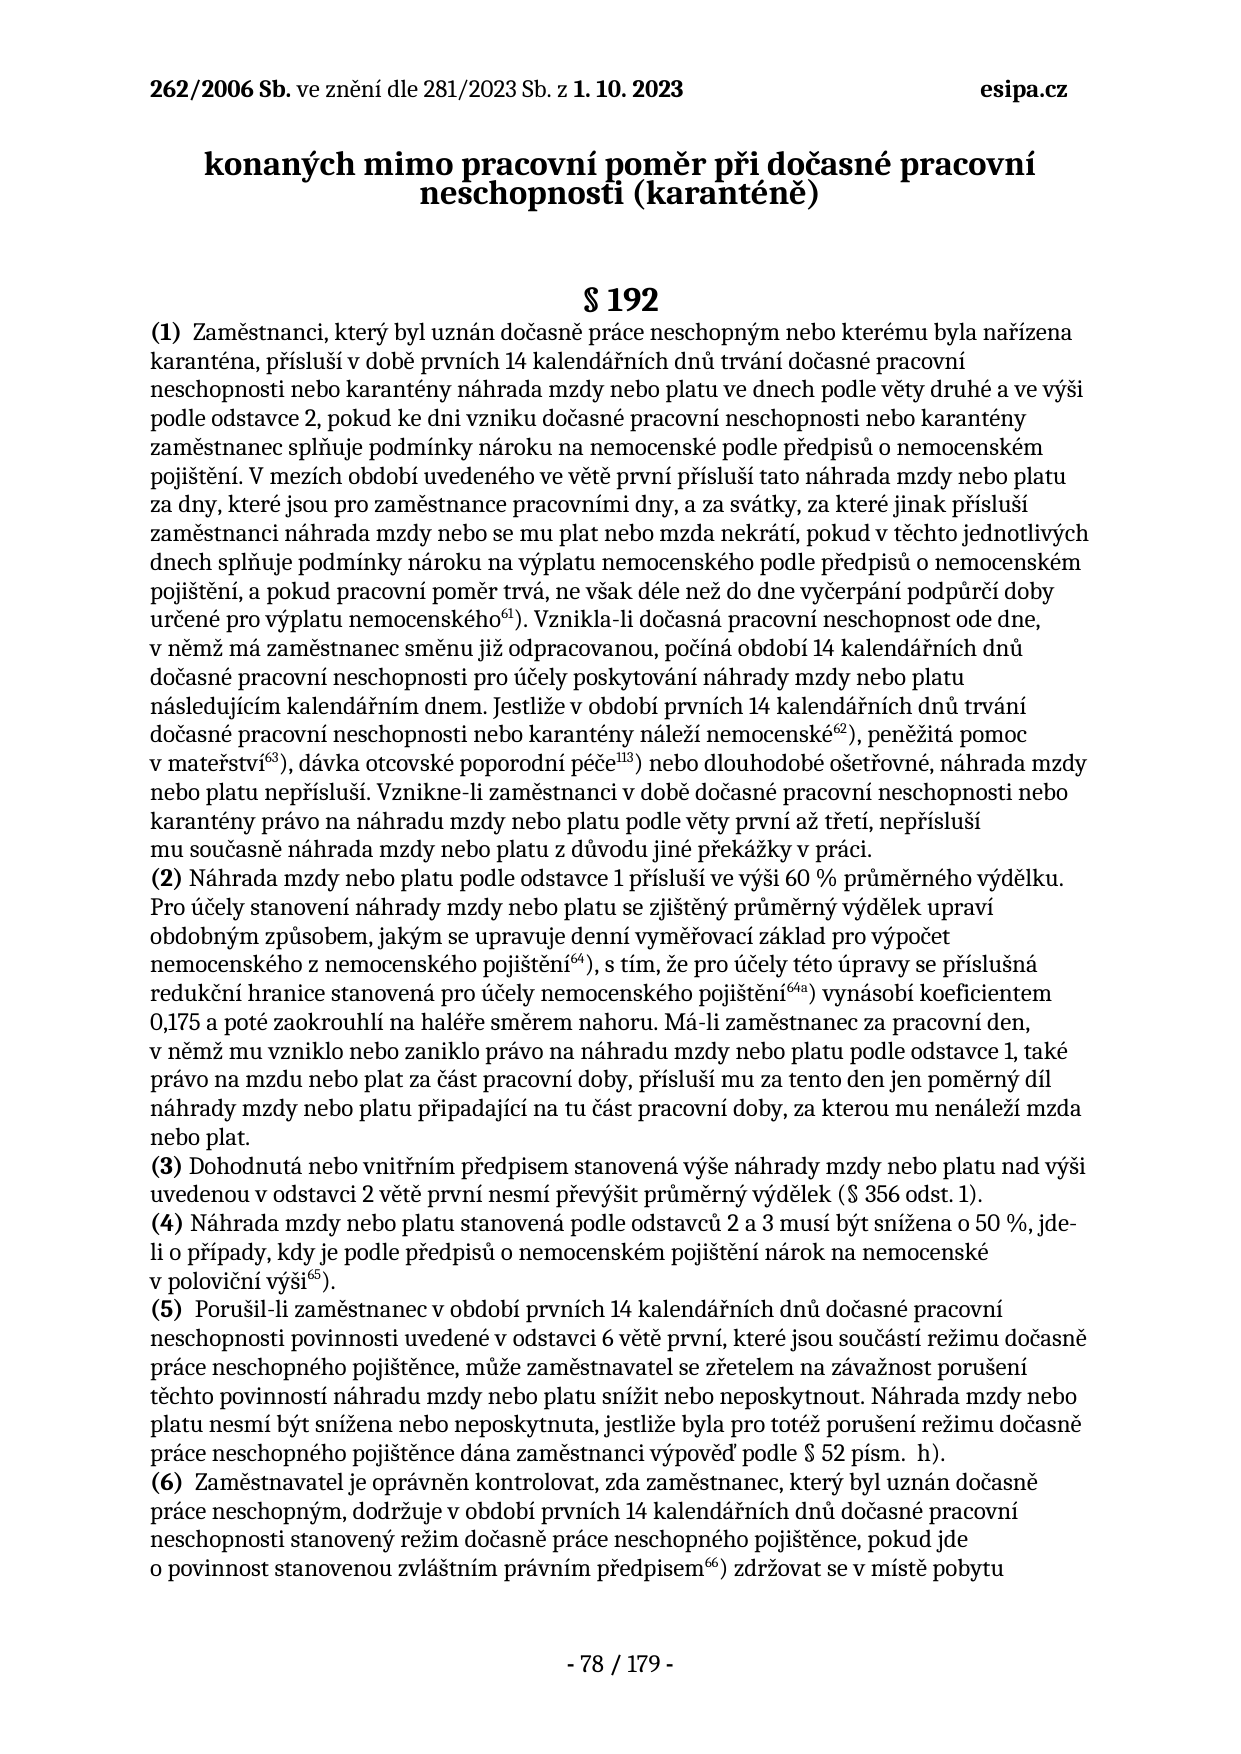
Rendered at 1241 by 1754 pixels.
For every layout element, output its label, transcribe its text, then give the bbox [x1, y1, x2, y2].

text (5) Porušil‑li zaměstnanec v období prvních 14 kalendářních dnů dočasné pracovní neschopnosti povinnosti uvedené v odstavci 6 větě první, které jsou součástí režimu dočasně práce neschopného pojištěnce, může zaměstnavatel se zřetelem na závažnost porušení těchto povinností náhradu mzdy nebo platu snížit nebo neposkytnout. Náhrada mzdy nebo platu nesmí být snížena nebo neposkytnuta, jestliže byla pro totéž porušení režimu dočasně práce neschopného pojištěnce dána zaměstnanci výpověď podle § 52 písm. h). [150, 1295, 1090, 1468]
text (1) Zaměstnanci, který byl uznán dočasně práce neschopným nebo kterému byla nařízena karanténa, přísluší v době prvních 14 kalendářních dnů trvání dočasné pracovní neschopnosti nebo karantény náhrada mzdy nebo platu ve dnech podle věty druhé a ve výši podle odstavce 2, pokud ke dni vzniku dočasné pracovní neschopnosti nebo karantény zaměstnanec splňuje podmínky nároku na nemocenské podle předpisů o nemocenském pojištění. V mezích období uvedeného ve větě první přísluší tato náhrada mzdy nebo platu za dny, které jsou pro zaměstnance pracovními dny, a za svátky, za které jinak přísluší zaměstnanci náhrada mzdy nebo se mu plat nebo mzda nekrátí, pokud v těchto jednotlivých dnech splňuje podmínky nároku na výplatu nemocenského podle předpisů o nemocenském pojištění, a pokud pracovní poměr trvá, ne však déle než do dne vyčerpání podpůrčí doby určené pro výplatu nemocenského61). Vznikla‑li dočasná pracovní neschopnost ode dne, v němž má zaměstnanec směnu již odpracovanou, počíná období 14 kalendářních dnů dočasné pracovní neschopnosti pro účely poskytování náhrady mzdy nebo platu následujícím kalendářním dnem. Jestliže v období prvních 14 kalendářních dnů trvání dočasné pracovní neschopnosti nebo karantény náleží nemocenské62), peněžitá pomoc v mateřství63), dávka otcovské poporodní péče113) nebo dlouhodobé ošetřovné, náhrada mzdy nebo platu nepřísluší. Vznikne‑li zaměstnanci v době dočasné pracovní neschopnosti nebo karantény právo na náhradu mzdy nebo platu podle věty první až třetí, nepřísluší mu současně náhrada mzdy nebo platu z důvodu jiné překážky v práci. [150, 318, 1090, 864]
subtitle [150, 150, 1090, 213]
text (4) Náhrada mzdy nebo platu stanovená podle odstavců 2 a 3 musí být snížena o 50 %, jde-li o případy, kdy je podle předpisů o nemocenském pojištění nárok na nemocenské v poloviční výši65). [150, 1209, 1090, 1295]
subtitle § 192 [150, 286, 1090, 318]
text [150, 1468, 1090, 1583]
text (2) Náhrada mzdy nebo platu podle odstavce 1 přísluší ve výši 60 % průměrného výdělku. Pro účely stanovení náhrady mzdy nebo platu se zjištěný průměrný výdělek upraví obdobným způsobem, jakým se upravuje denní vyměřovací základ pro výpočet nemocenského z nemocenského pojištění64), s tím, že pro účely této úpravy se příslušná redukční hranice stanovená pro účely nemocenského pojištění64a) vynásobí koeficientem 0,175 a poté zaokrouhlí na haléře směrem nahoru. Má-li zaměstnanec za pracovní den, v němž mu vzniklo nebo zaniklo právo na náhradu mzdy nebo platu podle odstavce 1, také právo na mzdu nebo plat za část pracovní doby, přísluší mu za tento den jen poměrný díl náhrady mzdy nebo platu připadající na tu část pracovní doby, za kterou mu nenáleží mzda nebo plat. [150, 864, 1090, 1152]
text (3) Dohodnutá nebo vnitřním předpisem stanovená výše náhrady mzdy nebo platu nad výši uvedenou v odstavci 2 větě první nesmí převýšit průměrný výdělek (§ 356 odst. 1). [150, 1152, 1090, 1209]
